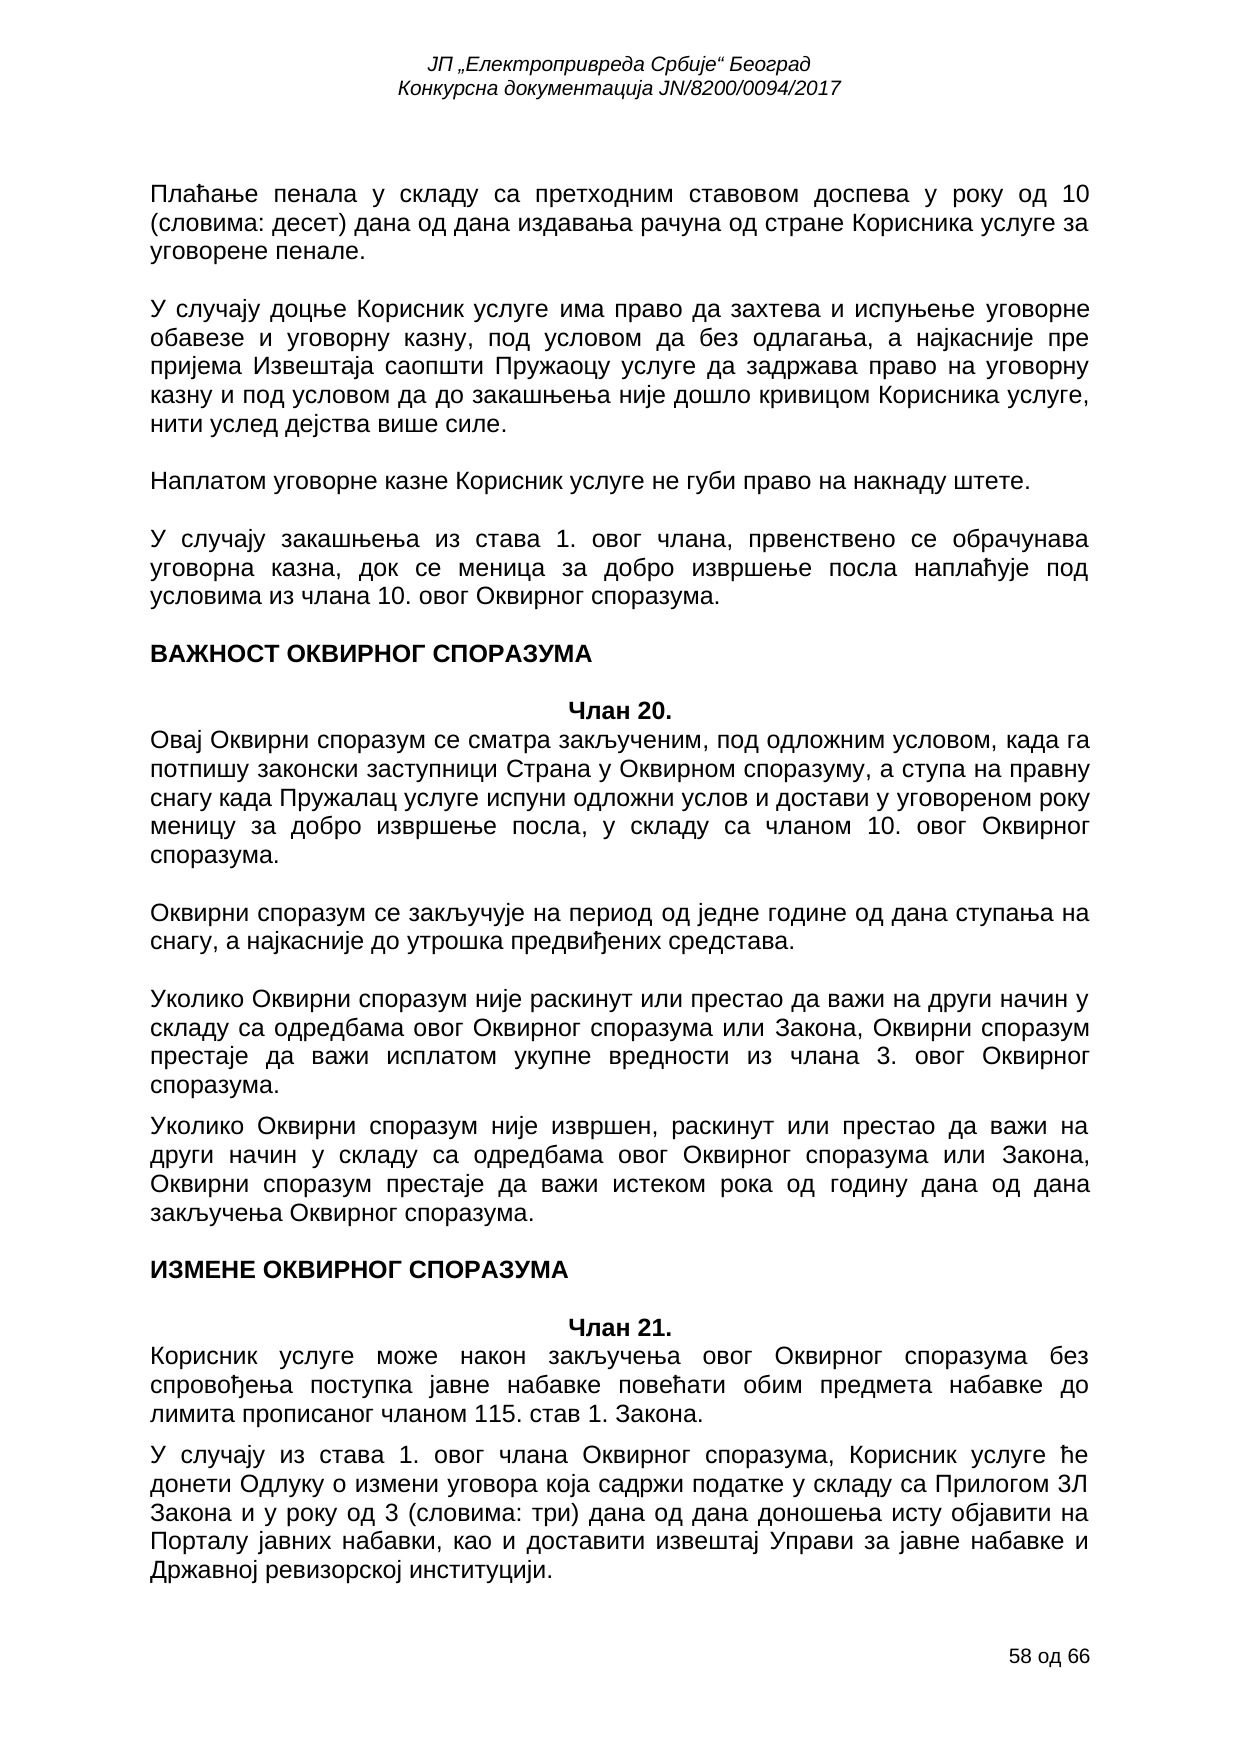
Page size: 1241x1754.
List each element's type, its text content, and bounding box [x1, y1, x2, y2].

text Члан 20. [150, 696, 1090, 725]
text Уколико Оквирни споразум није раскинут или престао да важи на други начин у складу са одредбама овог Оквирног споразума или Закона, Оквирни споразум престаје да важи исплатом укупне вредности из члана 3. овог Оквирног споразума. [150, 984, 1090, 1099]
text Уколико Оквирни споразум није извршен, раскинут или престао да важи на други начин у складу са одредбама овог Оквирног споразума или Закона, Оквирни споразум престаје да важи истеком рока од годину дана од дана закључења Оквирног споразума. [150, 1111, 1090, 1226]
text Плаћање пенала у складу са претходним ставовом доспева у року од 10 (словима: десет) дана од дана издавања рачуна од стране Корисника услуге за уговорене пенале. [150, 179, 1090, 265]
text Наплатом уговорне казне Корисник услуге не губи право на накнаду штете. [150, 466, 1090, 495]
text Члан 21. [150, 1312, 1090, 1341]
text Корисник услуге може након закључења овог Оквирног споразума без спровођења поступка јавне набавке повећати обим предмета набавке до лимита прописаног чланом 115. став 1. Закона. [150, 1341, 1090, 1427]
text У случају закашњења из става 1. овог члана, првенствено се обрачунава уговорна казна, док се меница за добро извршење посла наплаћује под условима из члана 10. овог Оквирног споразума. [150, 524, 1090, 610]
text Оквирни споразум се закључује на период од једне године од дана ступања на снагу, а најкасније до утрошка предвиђених средстава. [150, 897, 1090, 955]
text ИЗМЕНЕ ОКВИРНОГ СПОРАЗУМА [150, 1255, 1090, 1284]
text У случају доцње Корисник услуге има право да захтева и испуњење уговорне обавезе и уговорну казну, под условом да без одлагања, а најкасније пре пријема Извештаја саопшти Пружаоцу услуге да задржава право на уговорну казну и под условом да до закашњења није дошло кривицом Корисника услуге, нити услед дејства више силе. [150, 294, 1090, 437]
text Овај Оквирни споразум се сматра закљученим, под одложним условом, када га потпишу законски заступници Страна у Оквирном споразуму, а ступа на правну снагу када Пружалац услуге испуни одложни услов и достави у уговореном року меницу за добро извршење посла, у складу са чланом 10. овог Оквирног споразума. [150, 725, 1090, 869]
text У случају из става 1. овог члана Оквирног споразума, Корисник услуге ће донети Одлуку о измени уговора која садржи податке у складу са Прилогом 3Л Закона и у року од 3 (словима: три) дана од дана доношења исту објавити на Порталу јавних набавки, као и доставити извештај Управи за јавне набавке и Државној ревизорској институцији. [150, 1440, 1090, 1584]
text ВАЖНОСТ ОКВИРНОГ СПОРАЗУМА [150, 639, 1090, 667]
